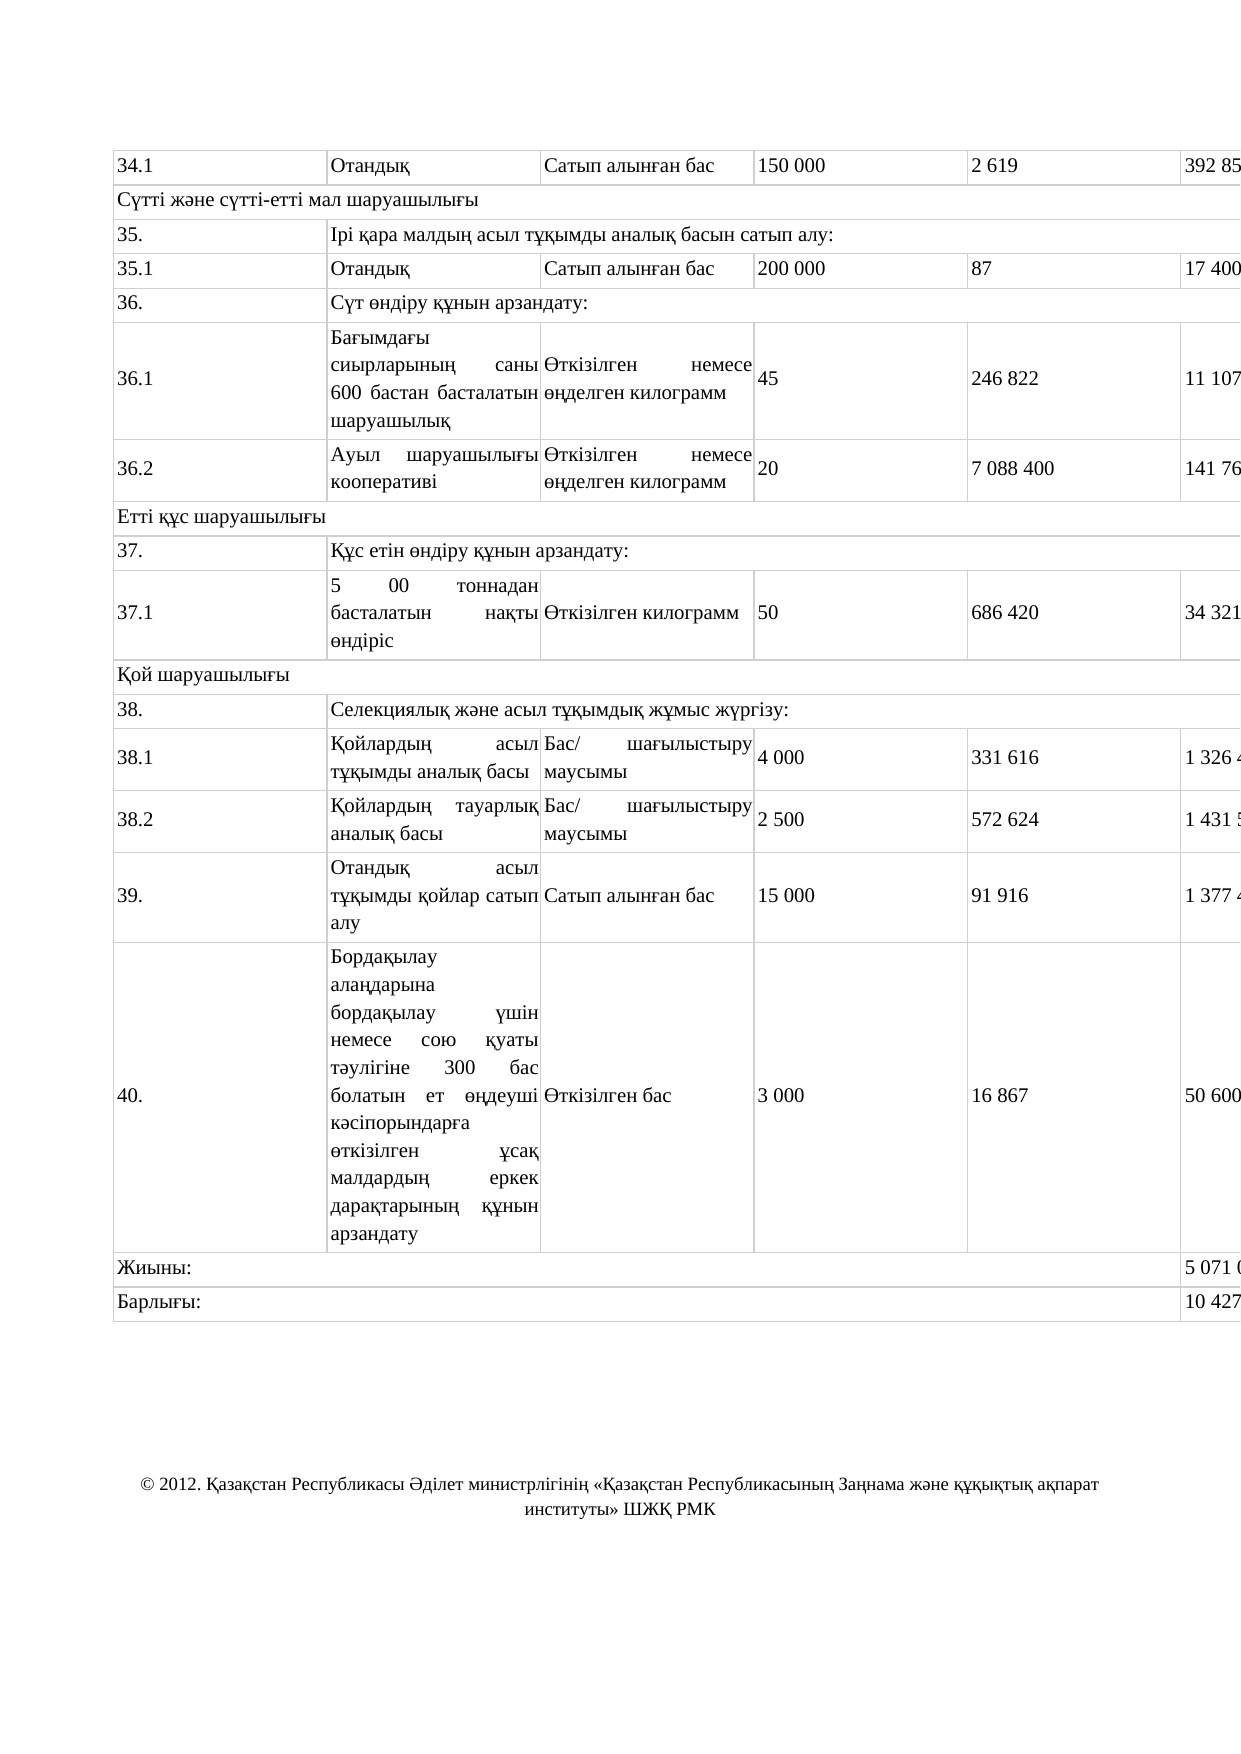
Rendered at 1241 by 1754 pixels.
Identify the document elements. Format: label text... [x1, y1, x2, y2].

table_cell Сатып алынған бас [541, 254, 753, 287]
table_cell Бас/ шағылыстыру маусымы [541, 729, 753, 790]
table_cell 200 000 [755, 254, 967, 287]
table_cell Ауыл шаруашылығы кооперативі [328, 440, 540, 501]
table_cell Етті құс шаруашылығы [114, 502, 1240, 535]
table_cell 20 [755, 440, 967, 501]
table_cell Сүтті және сүтті-етті мал шаруашылығы [114, 186, 1240, 219]
table_cell 141 768 000 [1181, 440, 1240, 501]
table_cell 37.1 [114, 571, 326, 659]
table_cell 38.1 [114, 729, 326, 790]
table_cell Өткізілген немесе өңделген килограмм [541, 323, 753, 439]
table_cell Қой шаруашылығы [114, 661, 1240, 694]
table_cell 2 619 [968, 151, 1180, 184]
table_cell 1 326 464 000 [1181, 729, 1240, 790]
table_cell 10 427 125 000 [1181, 1288, 1240, 1321]
table_cell 5 00 тоннадан басталатын нақты өндіріс [328, 571, 540, 659]
table_cell 150 000 [755, 151, 967, 184]
table_cell Отандық асыл тұқымды қойлар сатып алу [328, 853, 540, 942]
table_cell Өткізілген бас [541, 943, 753, 1252]
table_cell 38.2 [114, 791, 326, 852]
table_cell Қойлардың тауарлық аналық басы [328, 791, 540, 852]
table_cell Бағымдағы сиырларының саны 600 бастан басталатын шаруашылық [328, 323, 540, 439]
table_cell 39. [114, 853, 326, 942]
table_cell 2 500 [755, 791, 967, 852]
table_cell Отандық [328, 151, 540, 184]
table_cell 36.1 [114, 323, 326, 439]
table_cell 37. [114, 537, 326, 570]
table_cell Сатып алынған бас [541, 151, 753, 184]
table_cell 3 000 [755, 943, 967, 1252]
table_cell 35. [114, 220, 326, 253]
table_cell Бордақылау алаңдарына бордақылау үшін немесе сою қуаты тәулігіне 300 бас болатын ет өңдеуші кәсіпорындарға өткізілген ұсақ малдардың еркек дарақтарының құнын арзандату [328, 943, 540, 1252]
table_cell Өткізілген килограмм [541, 571, 753, 659]
table_cell 87 [968, 254, 1180, 287]
table_cell 15 000 [755, 853, 967, 942]
table_cell 38. [114, 695, 326, 728]
table_cell 40. [114, 943, 326, 1252]
table_cell 16 867 [968, 943, 1180, 1252]
table_cell 11 107 000 [1181, 323, 1240, 439]
table_cell 5 071 000 000 [1181, 1253, 1240, 1286]
table_cell 331 616 [968, 729, 1180, 790]
table_cell 246 822 [968, 323, 1180, 439]
table_cell 392 850 000 [1181, 151, 1240, 184]
table_cell Отандық [328, 254, 540, 287]
table_cell Өткізілген немесе өңделген килограмм [541, 440, 753, 501]
table_cell 34 321 000 [1181, 571, 1240, 659]
table_cell 686 420 [968, 571, 1180, 659]
table_cell 36. [114, 289, 326, 322]
table_cell 91 916 [968, 853, 1180, 942]
table_cell Жиыны: [114, 1253, 1180, 1286]
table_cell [328, 220, 1240, 253]
table_cell 50 [755, 571, 967, 659]
text © 2012. Қазақстан Республикасы Әділет министрлігінің «Қазақстан Республикасының Заңнама және құқықтық ақпарат институты» ШЖҚ РМК [112, 1473, 1128, 1519]
table_cell Барлығы: [114, 1288, 1180, 1321]
table_cell 34.1 [114, 151, 326, 184]
table_cell 35.1 [114, 254, 326, 287]
table_cell 50 600 000 [1181, 943, 1240, 1252]
table_cell Қойлардың асыл тұқымды аналық басы [328, 729, 540, 790]
table_cell Сүт өндіру құнын арзандату: [328, 289, 1240, 322]
table_cell 17 400 000 [1181, 254, 1240, 287]
table_cell Сатып алынған бас [541, 853, 753, 942]
table_cell 36.2 [114, 440, 326, 501]
table_cell 1 377 490 000 [1181, 853, 1240, 942]
table_cell Бас/ шағылыстыру маусымы [541, 791, 753, 852]
table_cell 4 000 [755, 729, 967, 790]
table_cell Құс етін өндіру құнын арзандату: [328, 537, 1240, 570]
table_cell Селекциялық және асыл тұқымдық жұмыс жүргізу: [328, 695, 1240, 728]
table_cell 7 088 400 [968, 440, 1180, 501]
table_cell 572 624 [968, 791, 1180, 852]
table_cell 1 431 560 000 [1181, 791, 1240, 852]
table_cell 45 [755, 323, 967, 439]
